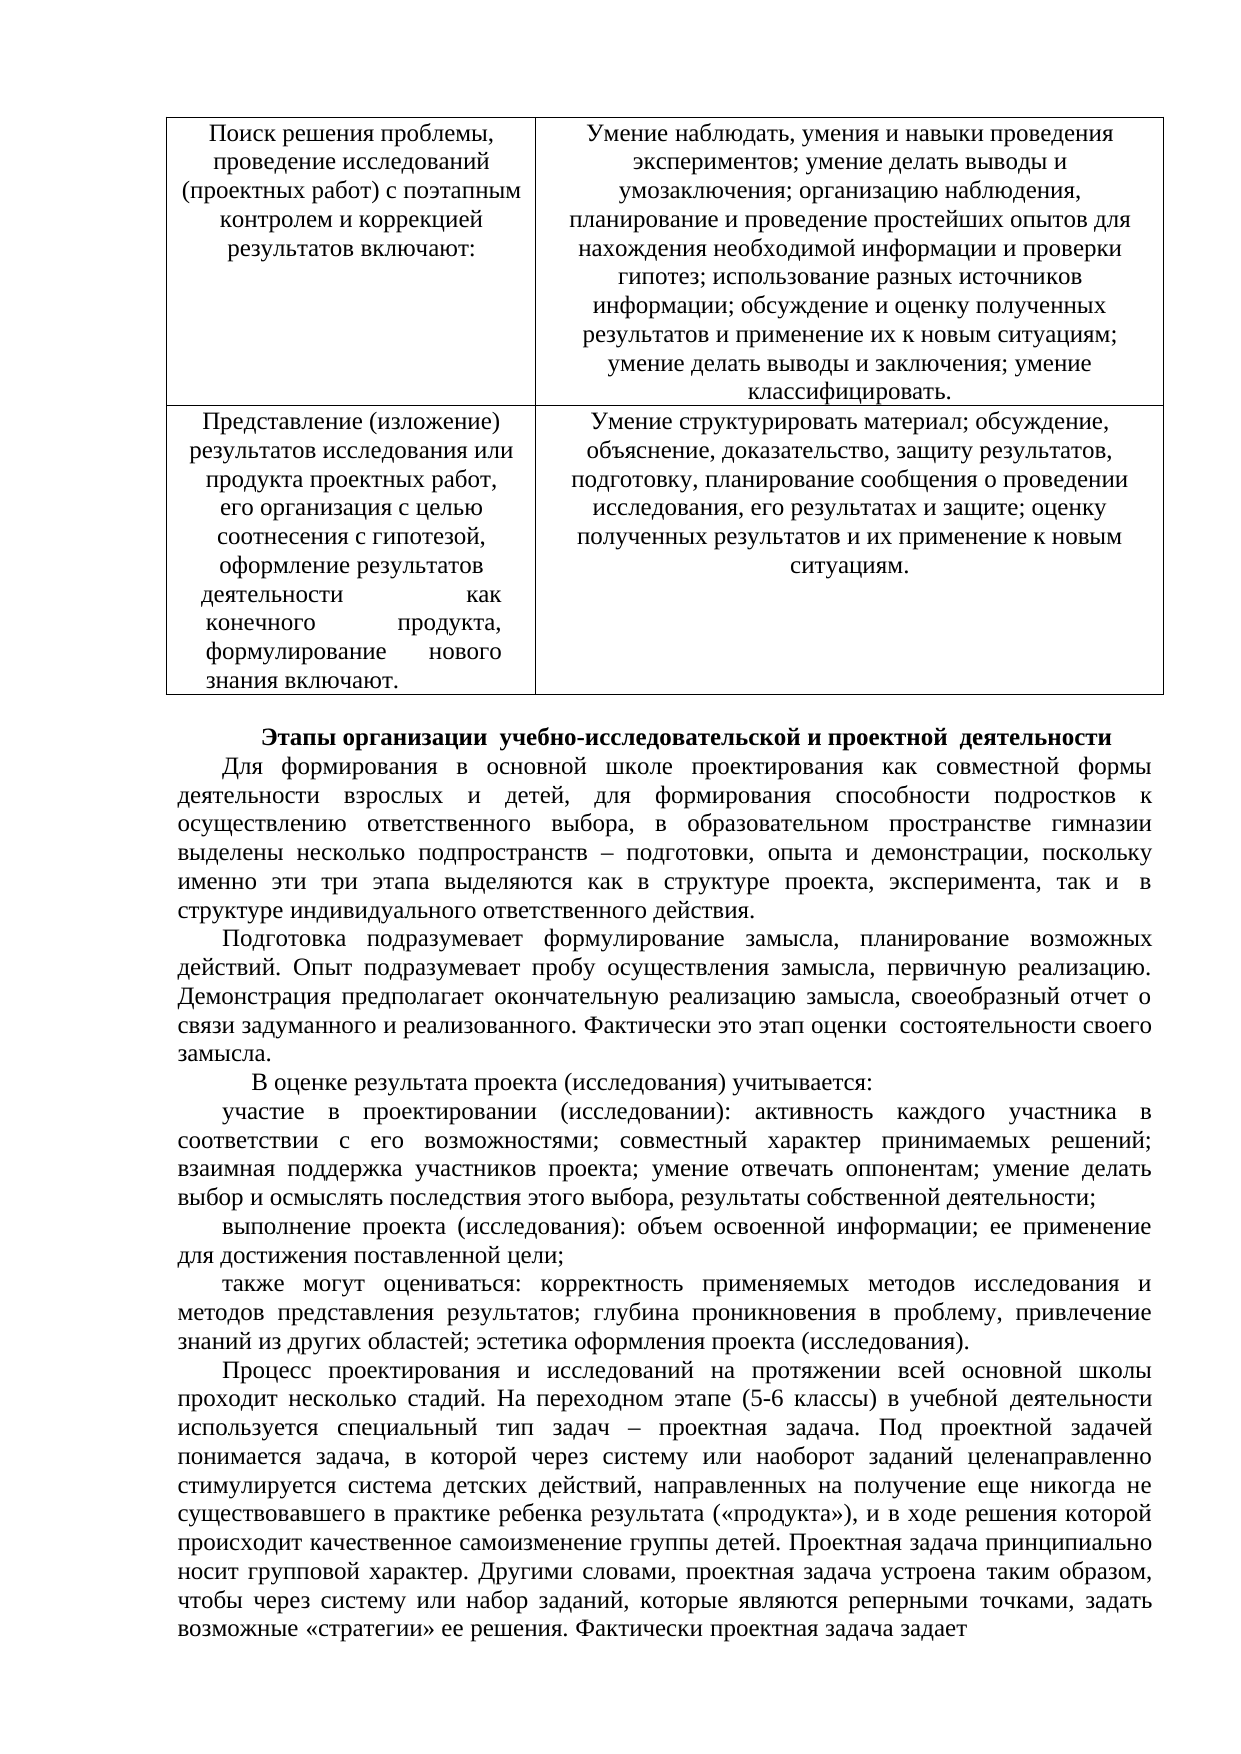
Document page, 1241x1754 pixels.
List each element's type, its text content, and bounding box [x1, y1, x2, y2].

text выполнение проекта (исследования): объем освоенной информации; ее применение для достижения поставленной цели; [177, 1211, 1152, 1268]
text Процесс проектирования и исследований на протяжении всей основной школы проходит несколько стадий. На переходном этапе (5-6 классы) в учебной деятельности используется специальный тип задач – проектная задача. Под проектной задачей понимается задача, в которой через систему или наоборот заданий целенаправленно стимулируется система детских действий, направленных на получение еще никогда не существовавшего в практике ребенка результата («продукта»), и в ходе решения которой происходит качественное самоизменение группы детей. Проектная задача принципиально носит групповой характер. Другими словами, проектная задача устроена таким образом, чтобы через систему или набор заданий, которые являются реперными точками, задать возможные «стратегии» ее решения. Фактически проектная задача задает [177, 1355, 1152, 1642]
table_header Поиск решения проблемы, проведение исследований (проектных работ) с поэтапным контролем и коррекцией результатов включают: [167, 118, 535, 405]
text Для формирования в основной школе проектирования как совместной формы деятельности взрослых и детей, для формирования способности подростков к осуществлению ответственного выбора, в образовательном пространстве гимназии выделены несколько подпространств – подготовки, опыта и демонстрации, поскольку именно эти три этапа выделяются как в структуре проекта, эксперимента, так и в структуре индивидуального ответственного действия. [177, 751, 1152, 923]
table_cell Умение структурировать материал; обсуждение, объяснение, доказательство, защиту результатов, подготовку, планирование сообщения о проведении исследования, его результатах и защите; оценку полученных результатов и их применение к новым ситуациям. [536, 406, 1163, 694]
text Этапы организации учебно-исследовательской и проектной деятельности [261, 722, 1176, 751]
text участие в проектировании (исследовании): активность каждого участника в соответствии с его возможностями; совместный характер принимаемых решений; взаимная поддержка участников проекта; умение отвечать оппонентам; умение делать выбор и осмыслять последствия этого выбора, результаты собственной деятельности; [177, 1096, 1152, 1211]
text Подготовка подразумевает формулирование замысла, планирование возможных действий. Опыт подразумевает пробу осуществления замысла, первичную реализацию. Демонстрация предполагает окончательную реализацию замысла, своеобразный отчет о связи задуманного и реализованного. Фактически это этап оценки состоятельности своего замысла. [177, 923, 1152, 1067]
table_header Умение наблюдать, умения и навыки проведения экспериментов; умение делать выводы и умозаключения; организацию наблюдения, планирование и проведение простейших опытов для нахождения необходимой информации и проверки гипотез; использование разных источников информации; обсуждение и оценку полученных результатов и применение их к новым ситуациям; умение делать выводы и заключения; умение классифицировать. [536, 118, 1163, 405]
table_cell Представление (изложение) результатов исследования или продукта проектных работ, его организация с целью соотнесения с гипотезой, оформление результатов деятельности как конечного продукта, формулирование нового знания включают. [167, 406, 535, 694]
text также могут оцениваться: корректность применяемых методов исследования и методов представления результатов; глубина проникновения в проблему, привлечение знаний из других областей; эстетика оформления проекта (исследования). [177, 1268, 1152, 1355]
text В оценке результата проекта (исследования) учитывается: [251, 1067, 1176, 1096]
